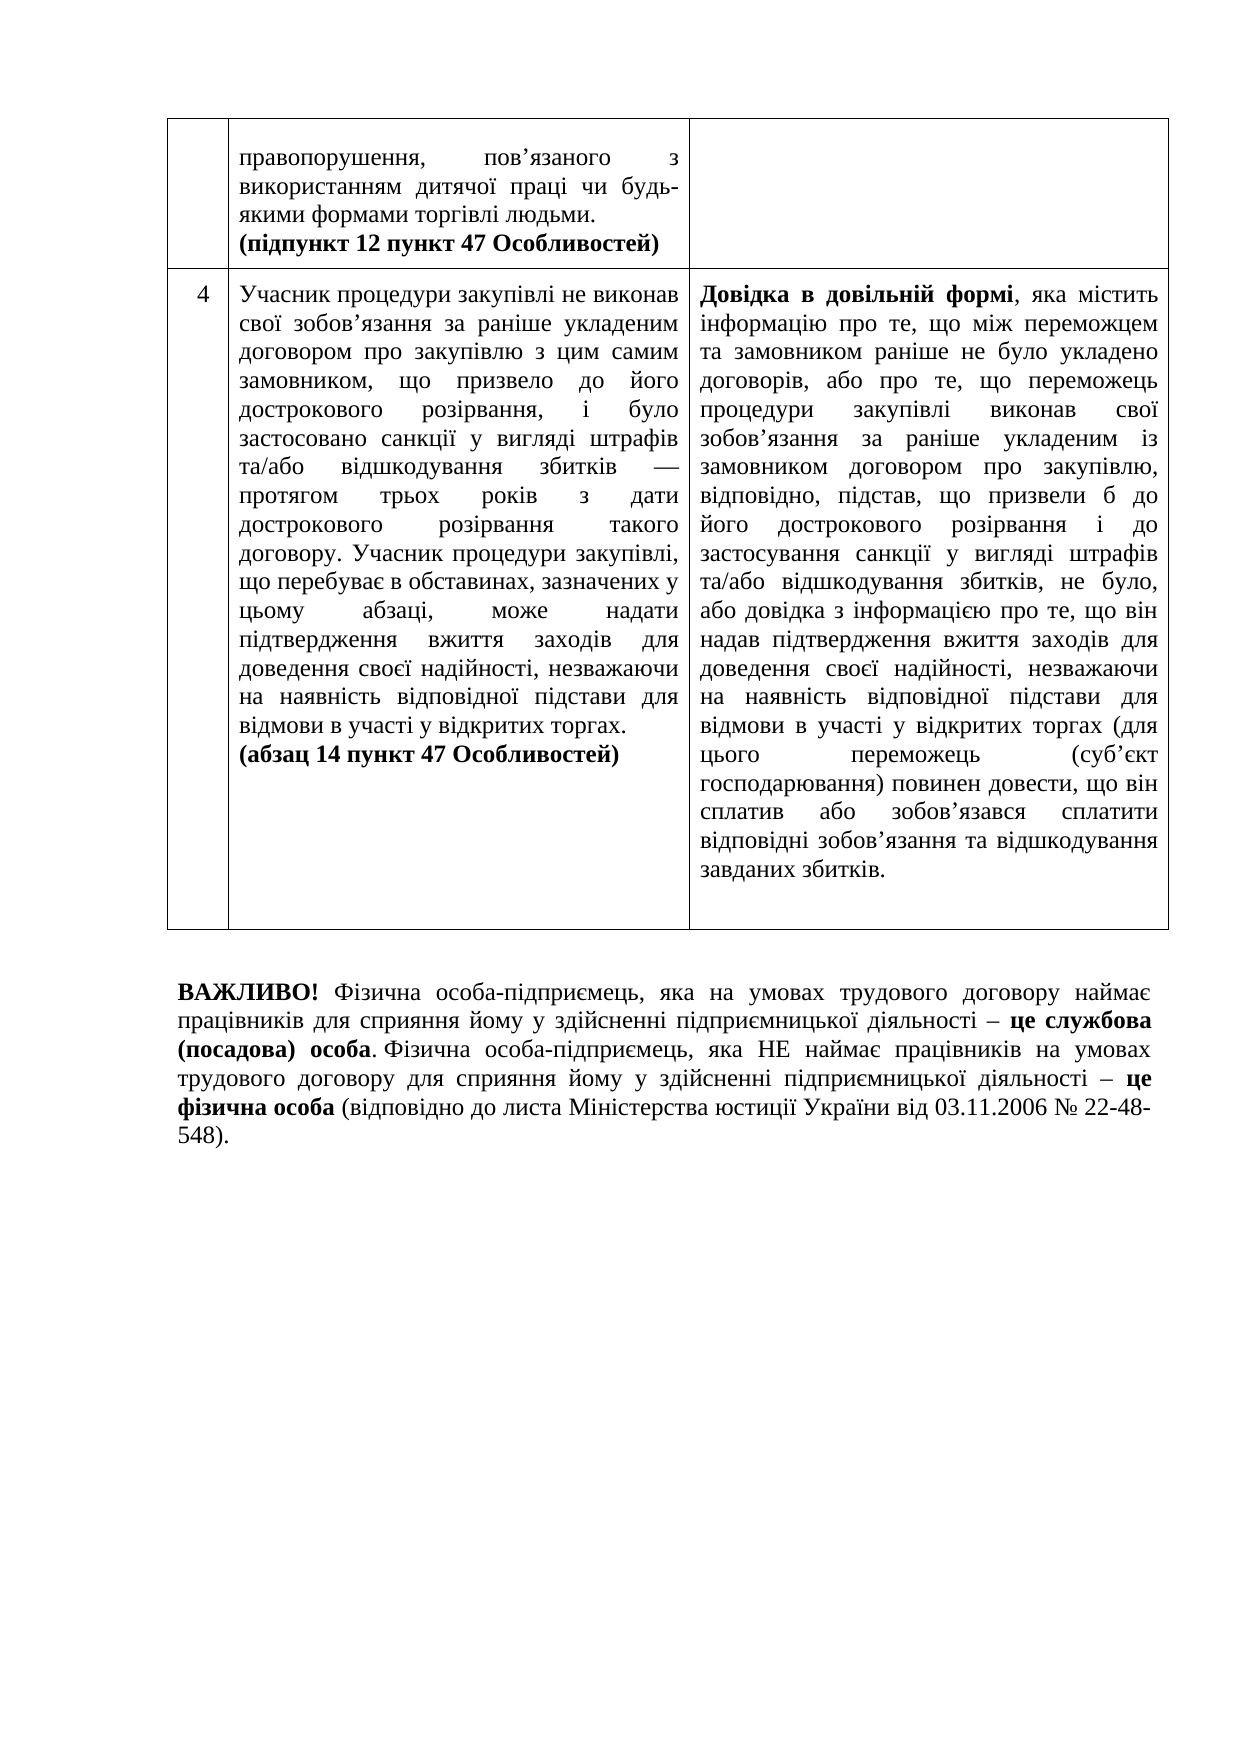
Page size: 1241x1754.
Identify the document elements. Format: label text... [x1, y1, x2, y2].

table_cell 3 [168, 119, 228, 267]
table_cell Учасник процедури закупівлі не виконав свої зобов’язання за раніше укладеним договором про закупівлю з цим самим замовником, що призвело до його дострокового розірвання, і було застосовано санкції у вигляді штрафів та/або відшкодування збитків — протягом трьох років з дати дострокового розірвання такого договору. Учасник процедури закупівлі, що перебуває в обставинах, зазначених у цьому абзаці, може надати підтвердження вжиття заходів для доведення своєї надійності, незважаючи на наявність відповідної підстави для відмови в участі у відкритих торгах. (абзац 14 пункт 47 Особливостей) [229, 269, 689, 929]
table_cell Довідка в довільній формі, яка містить інформацію про те, що між переможцем та замовником раніше не було укладено договорів, або про те, що переможець процедури закупівлі виконав свої зобов’язання за раніше укладеним із замовником договором про закупівлю, відповідно, підстав, що призвели б до його дострокового розірвання і до застосування санкції у вигляді штрафів та/або відшкодування збитків, не було, або довідка з інформацією про те, що він надав підтвердження вжиття заходів для доведення своєї надійності, незважаючи на наявність відповідної підстави для відмови в участі у відкритих торгах (для цього переможець (суб’єкт господарювання) повинен довести, що він сплатив або зобов’язався сплатити відповідні зобов’язання та відшкодування завданих збитків. [690, 269, 1168, 929]
table_cell 4 [168, 269, 228, 929]
text ВАЖЛИВО! Фізична особа-підприємець, яка на умовах трудового договору наймає працівників для сприяння йому у здійсненні підприємницької діяльності – це службова (посадова) особа. Фізична особа-підприємець, яка НЕ наймає працівників на умовах трудового договору для сприяння йому у здійсненні підприємницької діяльності – це фізична особа (відповідно до листа Міністерства юстиції України від 03.11.2006 № 22-48-548). [177, 977, 1152, 1149]
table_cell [229, 119, 689, 267]
